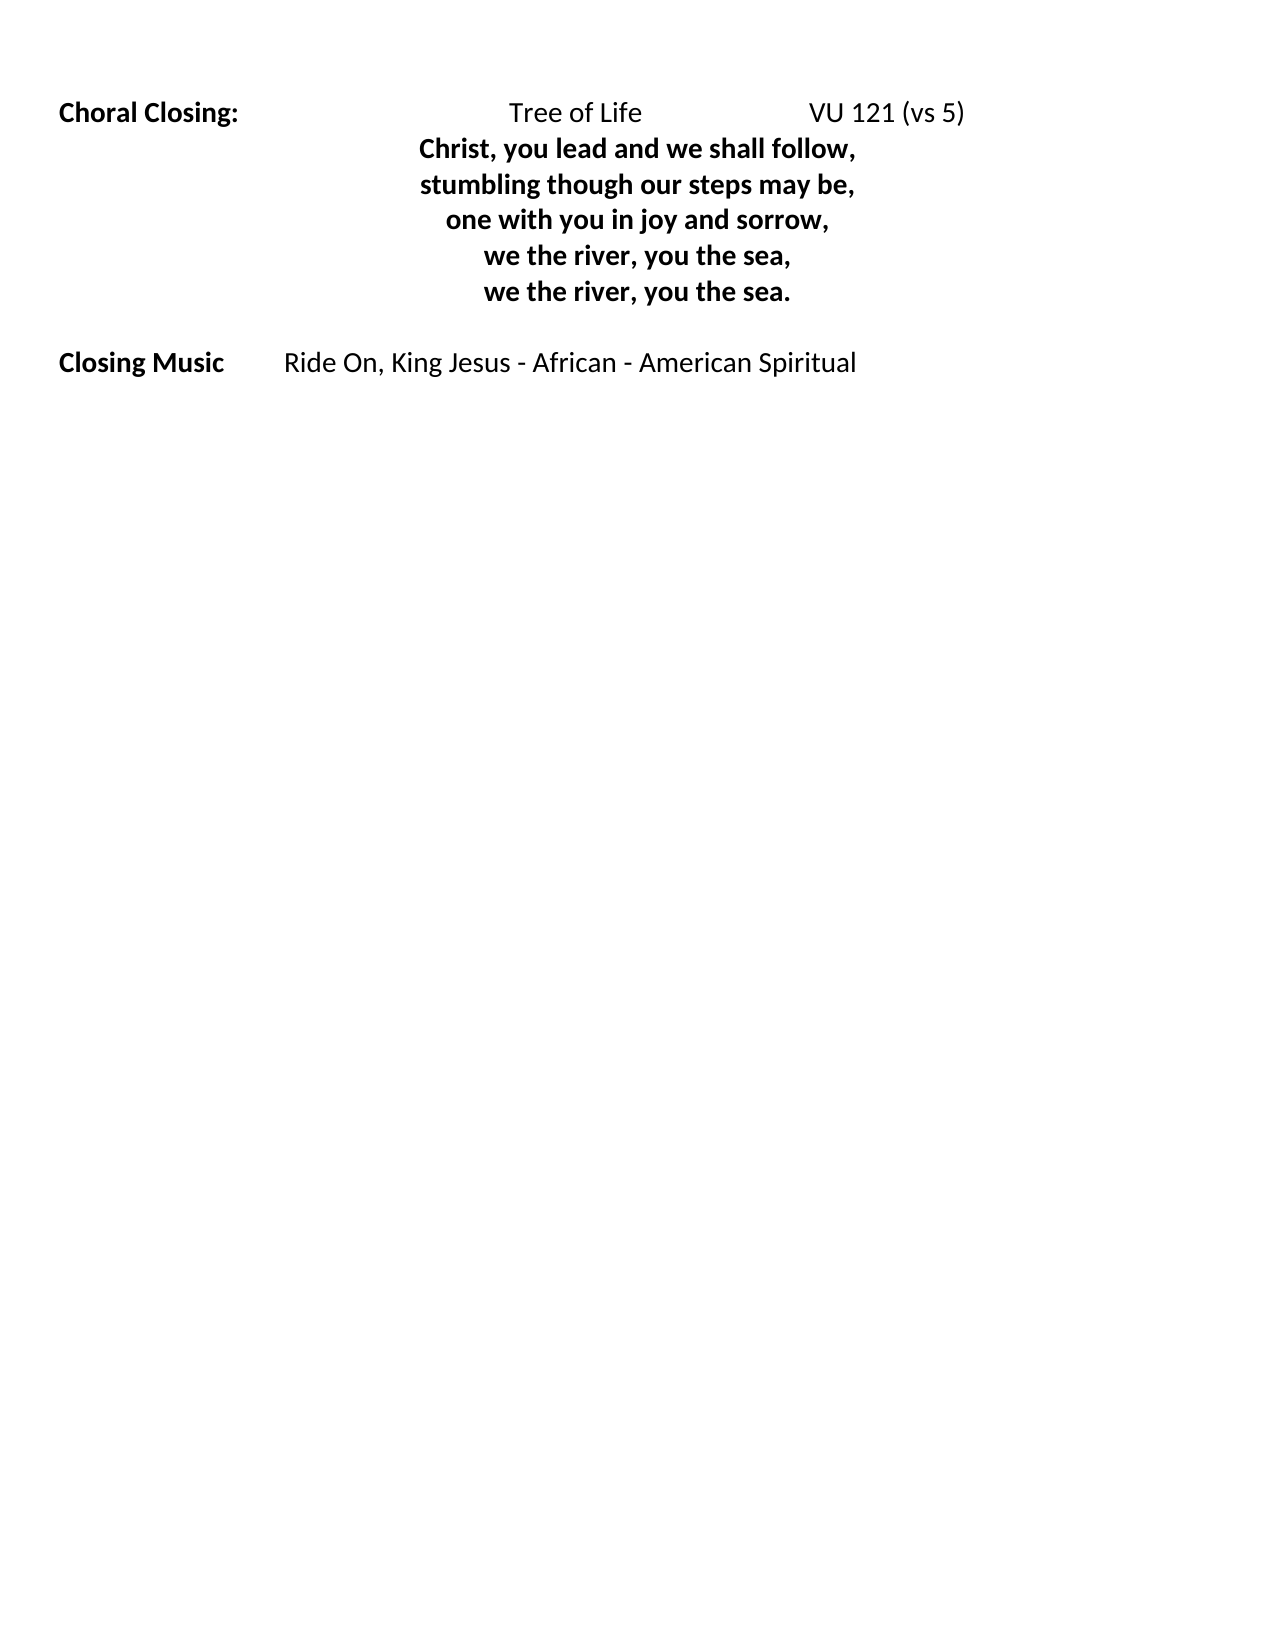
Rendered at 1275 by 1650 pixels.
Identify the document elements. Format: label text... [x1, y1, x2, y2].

text Christ, you lead and we shall follow, [59, 130, 1216, 166]
text one with you in joy and sorrow, [59, 201, 1216, 237]
subtitle Choral Closing: Tree of Life VU 121 (vs 5) [59, 94, 1216, 130]
text we the river, you the sea. [59, 273, 1216, 308]
text we the river, you the sea, [59, 237, 1216, 273]
text stumbling though our steps may be, [59, 166, 1216, 201]
subtitle Closing Music Ride On, King Jesus - African - American Spiritual [59, 344, 1216, 379]
